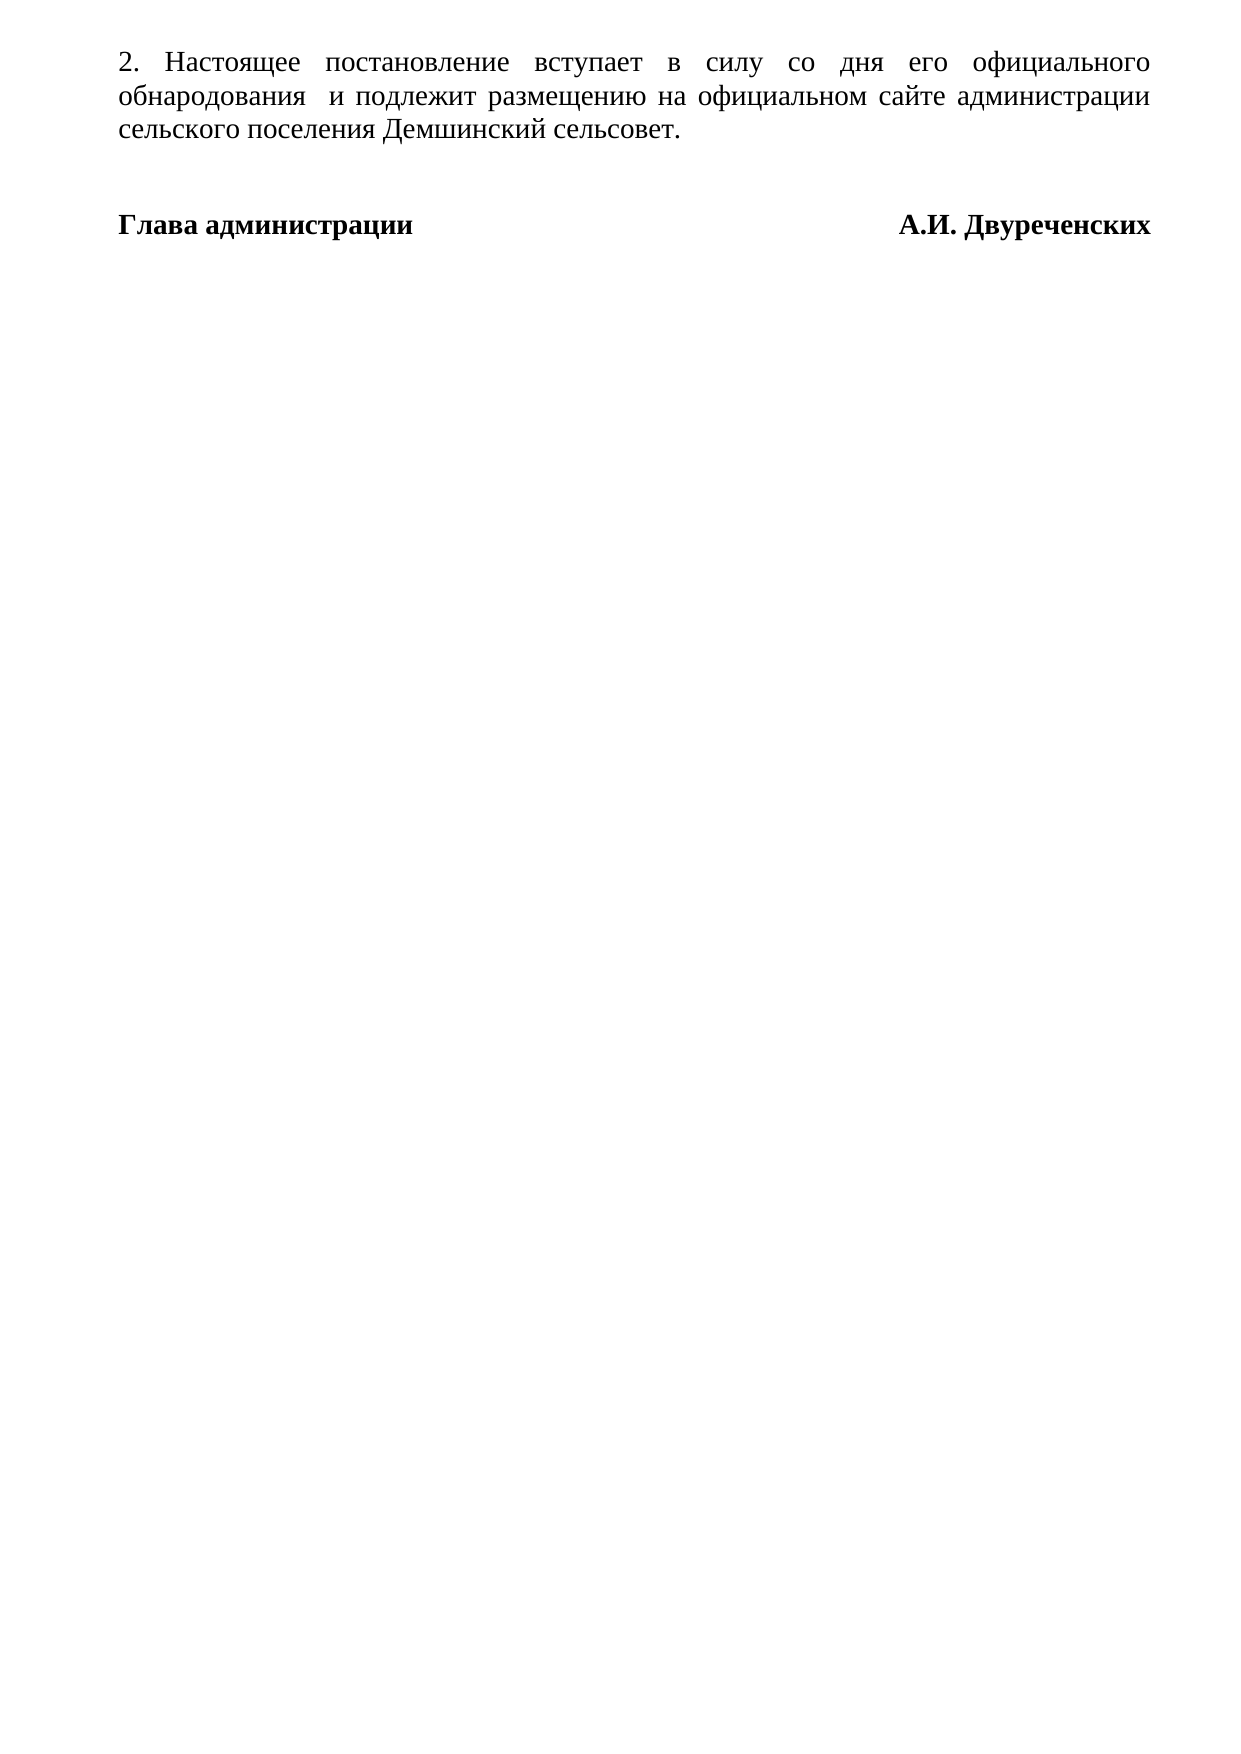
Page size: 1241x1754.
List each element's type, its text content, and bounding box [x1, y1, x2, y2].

text 2. Настоящее постановление вступает в силу со дня его официального обнародования и подлежит размещению на официальном сайте администрации сельского поселения Демшинский сельсовет. [118, 44, 1152, 145]
text Глава администрации А.И. Двуреченских [118, 207, 1152, 241]
